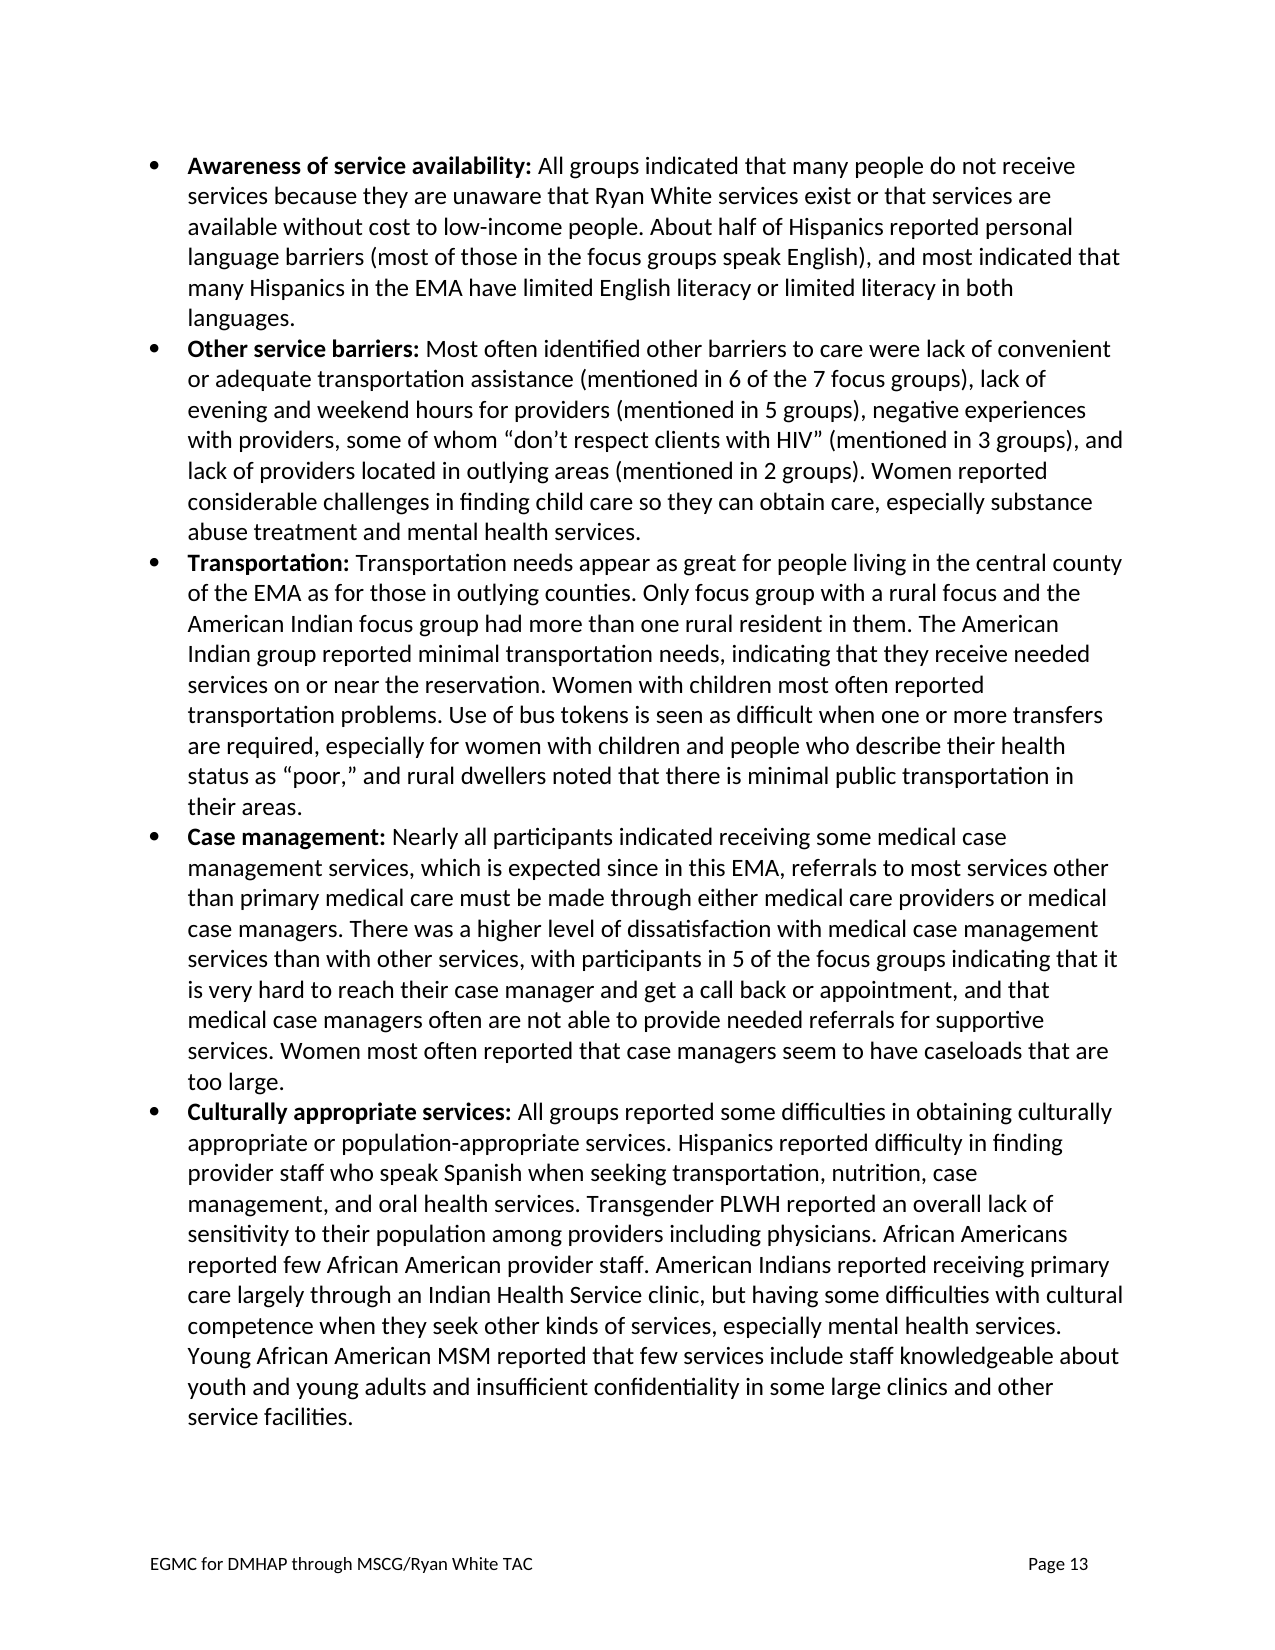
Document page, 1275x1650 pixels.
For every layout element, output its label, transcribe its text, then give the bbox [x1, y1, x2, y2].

list Awareness of service availability: All groups indicated that many people do not receive services because they are unaware that Ryan White services exist or that services are available without cost to low-income people. About half of Hispanics reported personal language barriers (most of those in the focus groups speak English), and most indicated that many Hispanics in the EMA have limited English literacy or limited literacy in both languages. [150, 150, 1125, 333]
list Case management: Nearly all participants indicated receiving some medical case management services, which is expected since in this EMA, referrals to most services other than primary medical care must be made through either medical care providers or medical case managers. There was a higher level of dissatisfaction with medical case management services than with other services, with participants in 5 of the focus groups indicating that it is very hard to reach their case manager and get a call back or appointment, and that medical case managers often are not able to provide needed referrals for supportive services. Women most often reported that case managers seem to have caseloads that are too large. [150, 821, 1125, 1096]
list Culturally appropriate services: All groups reported some difficulties in obtaining culturally appropriate or population-appropriate services. Hispanics reported difficulty in finding provider staff who speak Spanish when seeking transportation, nutrition, case management, and oral health services. Transgender PLWH reported an overall lack of sensitivity to their population among providers including physicians. African Americans reported few African American provider staff. American Indians reported receiving primary care largely through an Indian Health Service clinic, but having some difficulties with cultural competence when they seek other kinds of services, especially mental health services. Young African American MSM reported that few services include staff knowledgeable about youth and young adults and insufficient confidentiality in some large clinics and other service facilities. [150, 1096, 1125, 1432]
list Transportation: Transportation needs appear as great for people living in the central county of the EMA as for those in outlying counties. Only focus group with a rural focus and the American Indian focus group had more than one rural resident in them. The American Indian group reported minimal transportation needs, indicating that they receive needed services on or near the reservation. Women with children most often reported transportation problems. Use of bus tokens is seen as difficult when one or more transfers are required, especially for women with children and people who describe their health status as “poor,” and rural dwellers noted that there is minimal public transportation in their areas. [150, 547, 1125, 821]
list Other service barriers: Most often identified other barriers to care were lack of convenient or adequate transportation assistance (mentioned in 6 of the 7 focus groups), lack of evening and weekend hours for providers (mentioned in 5 groups), negative experiences with providers, some of whom “don’t respect clients with HIV” (mentioned in 3 groups), and lack of providers located in outlying areas (mentioned in 2 groups). Women reported considerable challenges in finding child care so they can obtain care, especially substance abuse treatment and mental health services. [150, 333, 1125, 547]
